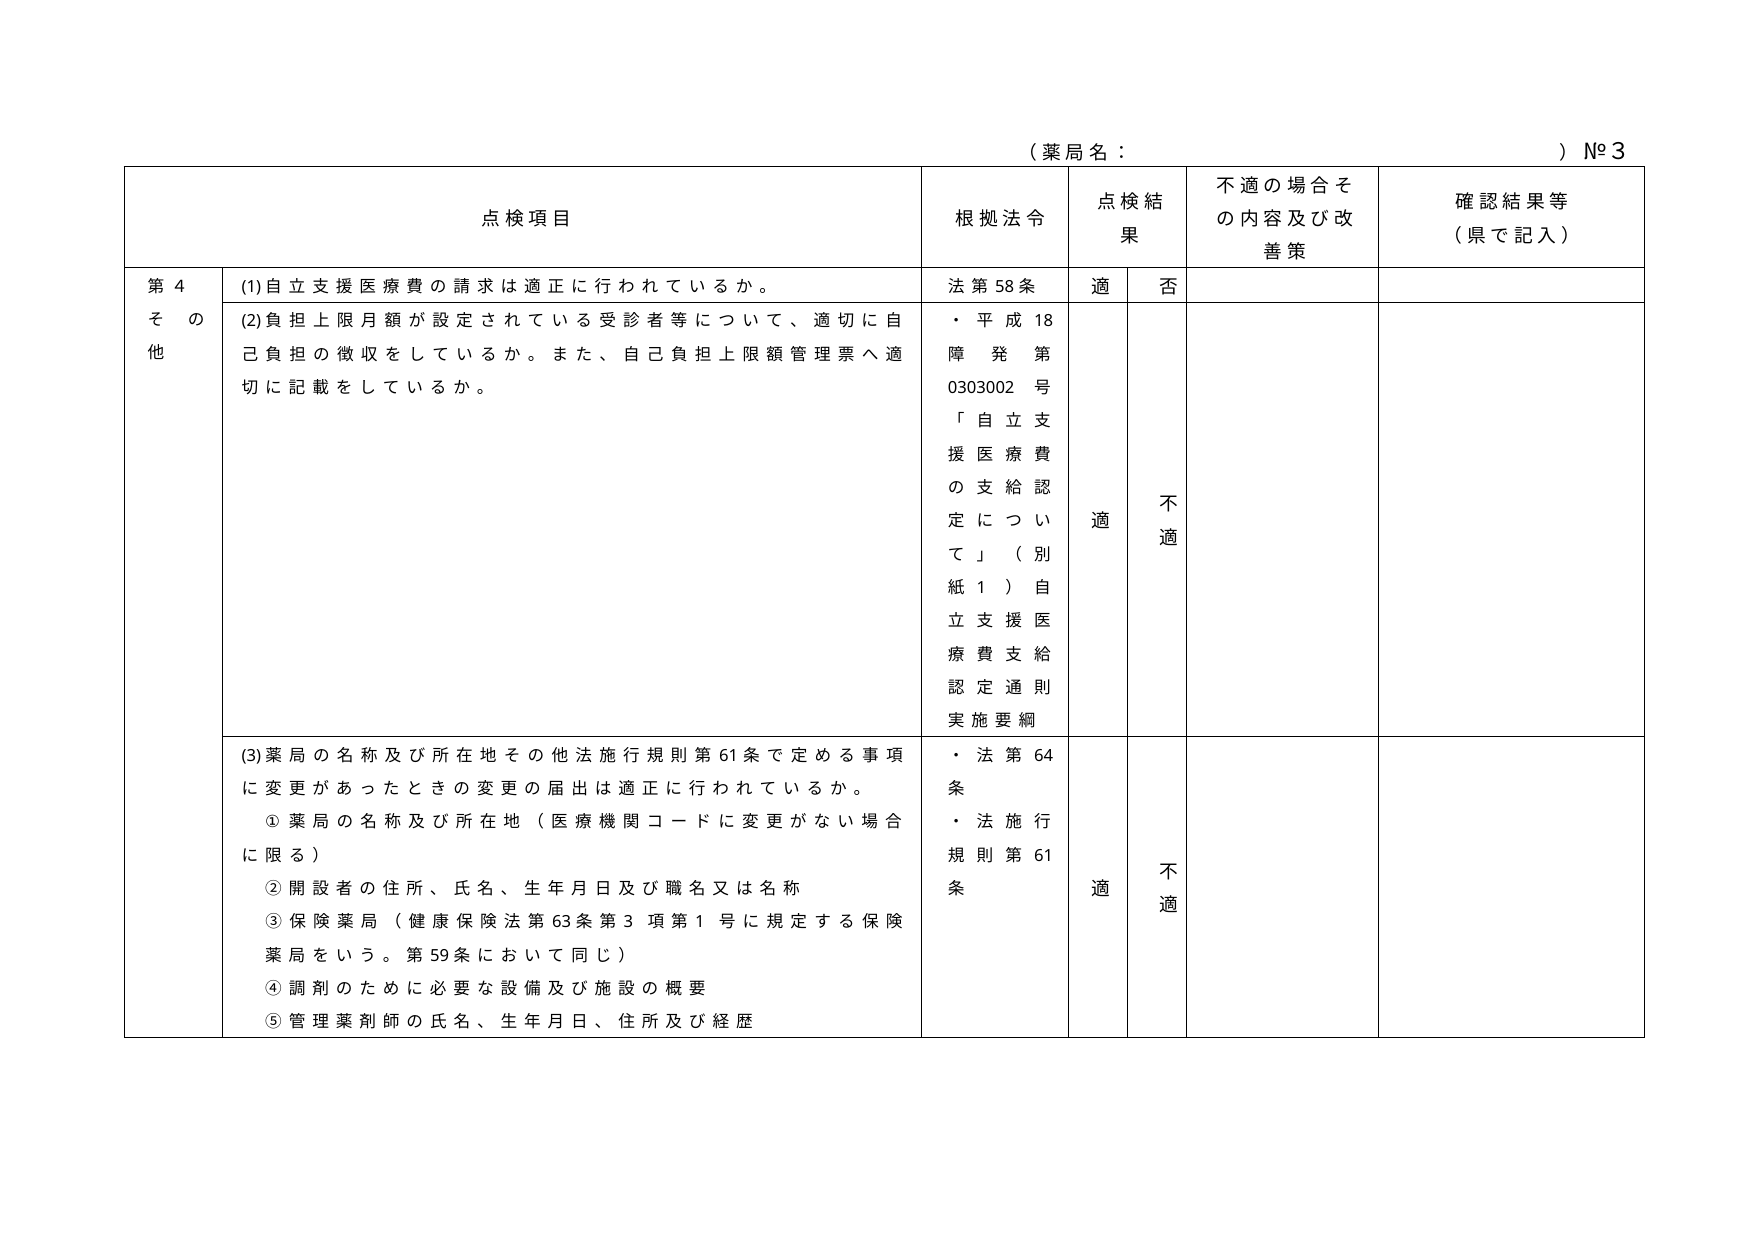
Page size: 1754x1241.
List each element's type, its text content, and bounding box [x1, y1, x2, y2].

table_cell 不適 [1128, 303, 1186, 736]
table_cell 適 [1069, 303, 1127, 736]
table_cell [1379, 303, 1644, 736]
table_cell 法第58条 [922, 268, 1068, 302]
table_cell 否 [1128, 268, 1186, 302]
table_cell (2)負担上限月額が設定されている受診者等について、適切に自己負担の徴収をしているか。また、自己負担上限額管理票へ適切に記載をしているか。 [223, 303, 921, 736]
table_cell (3)薬局の名称及び所在地その他法施行規則第61条で定める事項に変更があったときの変更の届出は適正に行われているか。 ①薬局の名称及び所在地（医療機関コードに変更がない場合に限る） ②開設者の住所、氏名、生年月日及び職名又は名称 ③保険薬局（健康保険法第63条第3項第1号に規定する保険薬局をいう。第59条において同じ） ④調剤のために必要な設備及び施設の概要 ⑤管理薬剤師の氏名、生年月日、住所及び経歴 [223, 737, 921, 1037]
table_header 不適の場合その内容及び改善策 [1187, 167, 1378, 267]
table_header 確認結果等 （県で記入） [1379, 167, 1644, 267]
table_header 点検項目 [125, 167, 921, 267]
table_cell [1379, 737, 1644, 1037]
table_cell 不適 [1128, 737, 1186, 1037]
table_header 根拠法令 [922, 167, 1068, 267]
table_header 点検結果 [1069, 167, 1186, 267]
table_cell [1379, 268, 1644, 302]
table_cell 適 [1069, 737, 1127, 1037]
table_cell (1)自立支援医療費の請求は適正に行われているか。 [223, 268, 921, 302]
table_cell [1187, 737, 1378, 1037]
table_cell [1187, 303, 1378, 736]
text （薬局名： ）№３ [124, 133, 1630, 166]
table_cell 第４ その他 [125, 268, 222, 1037]
table_cell [1187, 268, 1378, 302]
table_cell 適 [1069, 268, 1127, 302]
table_cell ・平成18障発第0303002号「自立支援医療費の支給認定について」（別紙1）自立支援医療費支給認定通則実施要綱 [922, 303, 1068, 736]
table_cell ・法第64条 ・法施行規則第61条 [922, 737, 1068, 1037]
